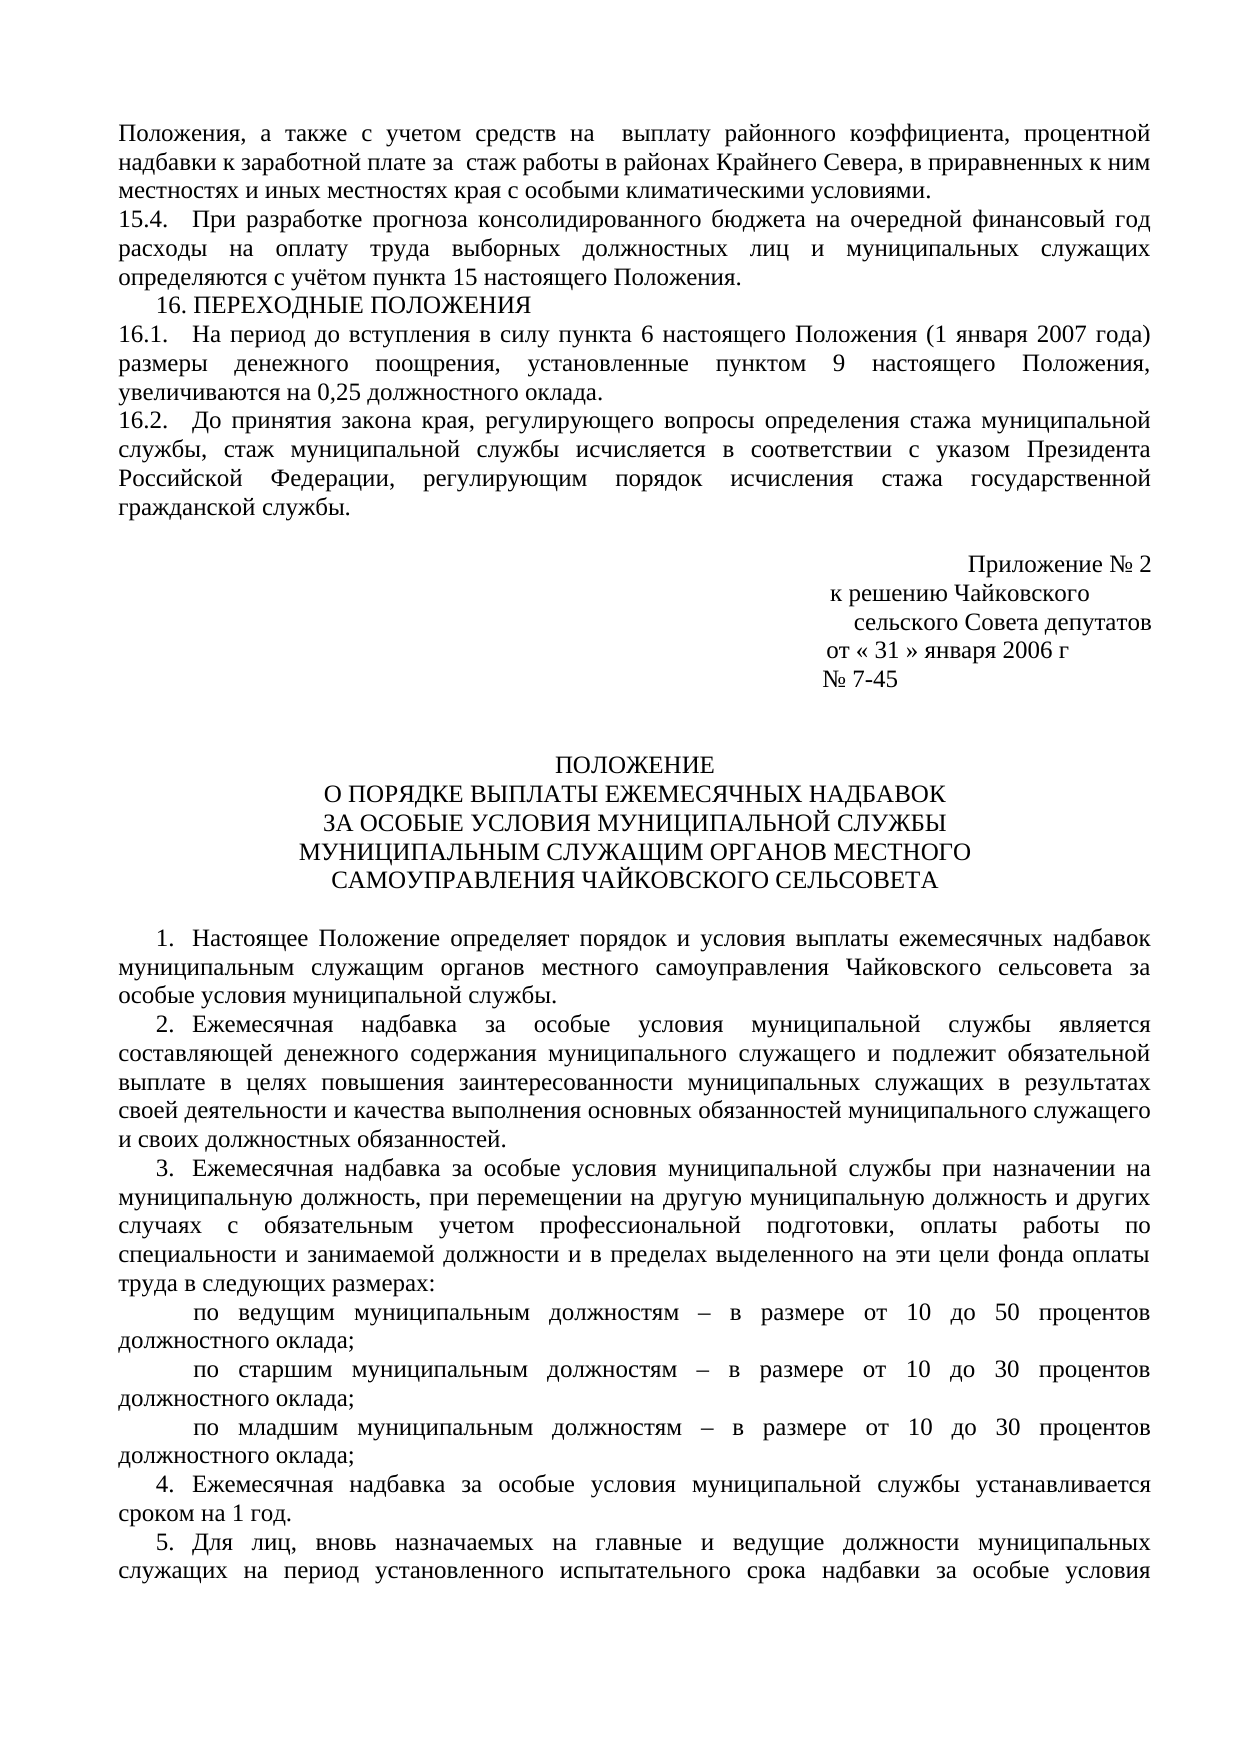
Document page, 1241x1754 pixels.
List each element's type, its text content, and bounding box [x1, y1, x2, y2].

list по ведущим муниципальным должностям – в размере от 10 до 50 процентов должностного оклада; [118, 1297, 1152, 1354]
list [118, 1527, 1152, 1584]
list Ежемесячная надбавка за особые условия муниципальной службы является составляющей денежного содержания муниципального служащего и подлежит обязательной выплате в целях повышения заинтересованности муниципальных служащих в результатах своей деятельности и качества выполнения основных обязанностей муниципального служащего и своих должностных обязанностей. [118, 1009, 1152, 1153]
text к решению Чайковского [118, 578, 1152, 607]
list ПЕРЕХОДНЫЕ ПОЛОЖЕНИЯ [156, 291, 1152, 319]
text Приложение № 2 [118, 549, 1152, 578]
text ПОЛОЖЕНИЕ [118, 751, 1152, 779]
list Ежемесячная надбавка за особые условия муниципальной службы устанавливается сроком на 1 год. [118, 1469, 1152, 1527]
text О ПОРЯДКЕ ВЫПЛАТЫ ЕЖЕМЕСЯЧНЫХ НАДБАВОК [118, 779, 1152, 808]
list До принятия закона края, регулирующего вопросы определения стажа муниципальной службы, стаж муниципальной службы исчисляется в соответствии с указом Президента Российской Федерации, регулирующим порядок исчисления стажа государственной гражданской службы. [118, 406, 1152, 521]
text сельского Совета депутатов [118, 607, 1152, 636]
list Ежемесячная надбавка за особые условия муниципальной службы при назначении на муниципальную должность, при перемещении на другую муниципальную должность и других случаях с обязательным учетом профессиональной подготовки, оплаты работы по специальности и занимаемой должности и в пределах выделенного на эти цели фонда оплаты труда в следующих размерах: [118, 1153, 1152, 1297]
list по старшим муниципальным должностям – в размере от 10 до 30 процентов должностного оклада; [118, 1354, 1152, 1412]
list При разработке прогноза консолидированного бюджета на очередной финансовый год расходы на оплату труда выборных должностных лиц и муниципальных служащих определяются с учётом пункта 15 настоящего Положения. [118, 204, 1152, 291]
text МУНИЦИПАЛЬНЫМ СЛУЖАЩИМ ОРГАНОВ МЕСТНОГО [118, 837, 1152, 866]
list по младшим муниципальным должностям – в размере от 10 до 30 процентов должностного оклада; [118, 1412, 1152, 1469]
text ЗА ОСОБЫЕ УСЛОВИЯ МУНИЦИПАЛЬНОЙ СЛУЖБЫ [118, 808, 1152, 837]
list Настоящее Положение определяет порядок и условия выплаты ежемесячных надбавок муниципальным служащим органов местного самоуправления Чайковского сельсовета за особые условия муниципальной службы. [118, 923, 1152, 1009]
list На период до вступления в силу пункта 6 настоящего Положения (1 января 2007 года) размеры денежного поощрения, установленные пунктом 9 настоящего Положения, увеличиваются на 0,25 должностного оклада. [118, 319, 1152, 406]
text от « 31 » января 2006 г [118, 636, 1152, 664]
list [118, 118, 1152, 204]
text № 7-45 [118, 664, 1152, 693]
text САМОУПРАВЛЕНИЯ ЧАЙКОВСКОГО СЕЛЬСОВЕТА [118, 866, 1152, 894]
